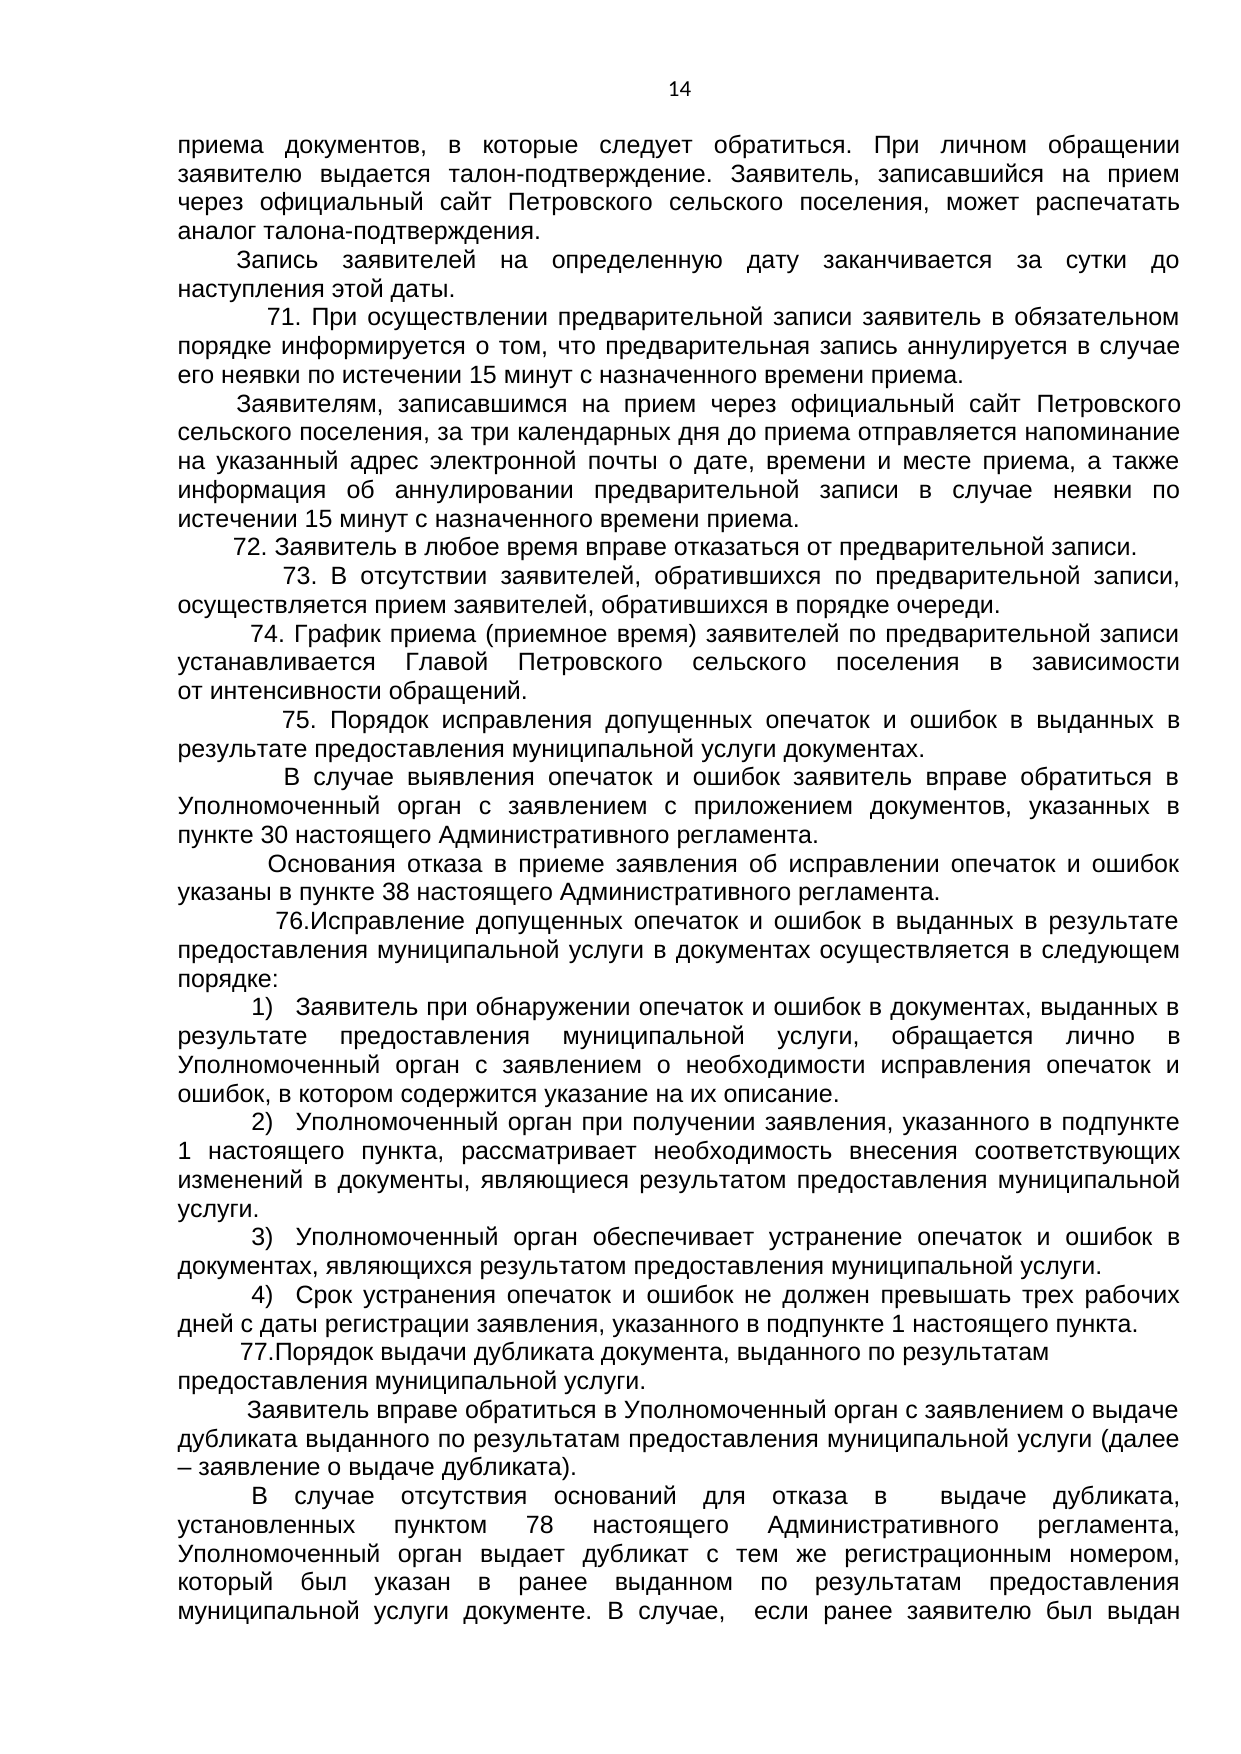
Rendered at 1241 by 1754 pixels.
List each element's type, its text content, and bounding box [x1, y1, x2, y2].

list Заявитель при обнаружении опечаток и ошибок в документах, выданных в результате предоставления муниципальной услуги, обращается лично в Уполномоченный орган с заявлением о необходимости исправления опечаток и ошибок, в котором содержится указание на их описание. [177, 992, 1181, 1107]
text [177, 130, 1181, 245]
list Уполномоченный орган обеспечивает устранение опечаток и ошибок в документах, являющихся результатом предоставления муниципальной услуги. [177, 1222, 1181, 1280]
text 71. При осуществлении предварительной записи заявитель в обязательном порядке информируется о том, что предварительная запись аннулируется в случае его неявки по истечении 15 минут с назначенного времени приема. [177, 302, 1181, 389]
text В случае выявления опечаток и ошибок заявитель вправе обратиться в Уполномоченный орган с заявлением с приложением документов, указанных в пункте 30 настоящего Административного регламента. [177, 762, 1181, 849]
text 76.Исправление допущенных опечаток и ошибок в выданных в результате предоставления муниципальной услуги в документах осуществляется в следующем порядке: [177, 906, 1181, 992]
text 77.Порядок выдачи дубликата документа, выданного по результатам предоставления муниципальной услуги. [177, 1337, 1181, 1395]
text 73. В отсутствии заявителей, обратившихся по предварительной записи, осуществляется прием заявителей, обратившихся в порядке очереди. [177, 561, 1181, 619]
text Заявителям, записавшимся на прием через официальный сайт Петровского сельского поселения, за три календарных дня до приема отправляется напоминание на указанный адрес электронной почты о дате, времени и месте приема, а также информация об аннулировании предварительной записи в случае неявки по истечении 15 минут с назначенного времени приема. [177, 389, 1181, 532]
text Запись заявителей на определенную дату заканчивается за сутки до наступления этой даты. [177, 245, 1181, 302]
text 75. Порядок исправления допущенных опечаток и ошибок в выданных в результате предоставления муниципальной услуги документах. [177, 705, 1181, 762]
text 72. Заявитель в любое время вправе отказаться от предварительной записи. [177, 532, 1181, 561]
text 74. График приема (приемное время) заявителей по предварительной записи устанавливается Главой Петровского сельского поселения в зависимости от интенсивности обращений. [177, 619, 1181, 705]
text Заявитель вправе обратиться в Уполномоченный орган с заявлением о выдаче дубликата выданного по результатам предоставления муниципальной услуги (далее – заявление о выдаче дубликата). [177, 1395, 1181, 1481]
list Срок устранения опечаток и ошибок не должен превышать трех рабочих дней с даты регистрации заявления, указанного в подпункте 1 настоящего пункта. [177, 1280, 1181, 1337]
text Основания отказа в приеме заявления об исправлении опечаток и ошибок указаны в пункте 38 настоящего Административного регламента. [177, 849, 1181, 906]
list Уполномоченный орган при получении заявления, указанного в подпункте 1 настоящего пункта, рассматривает необходимость внесения соответствующих изменений в документы, являющиеся результатом предоставления муниципальной услуги. [177, 1107, 1181, 1222]
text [177, 1481, 1181, 1625]
